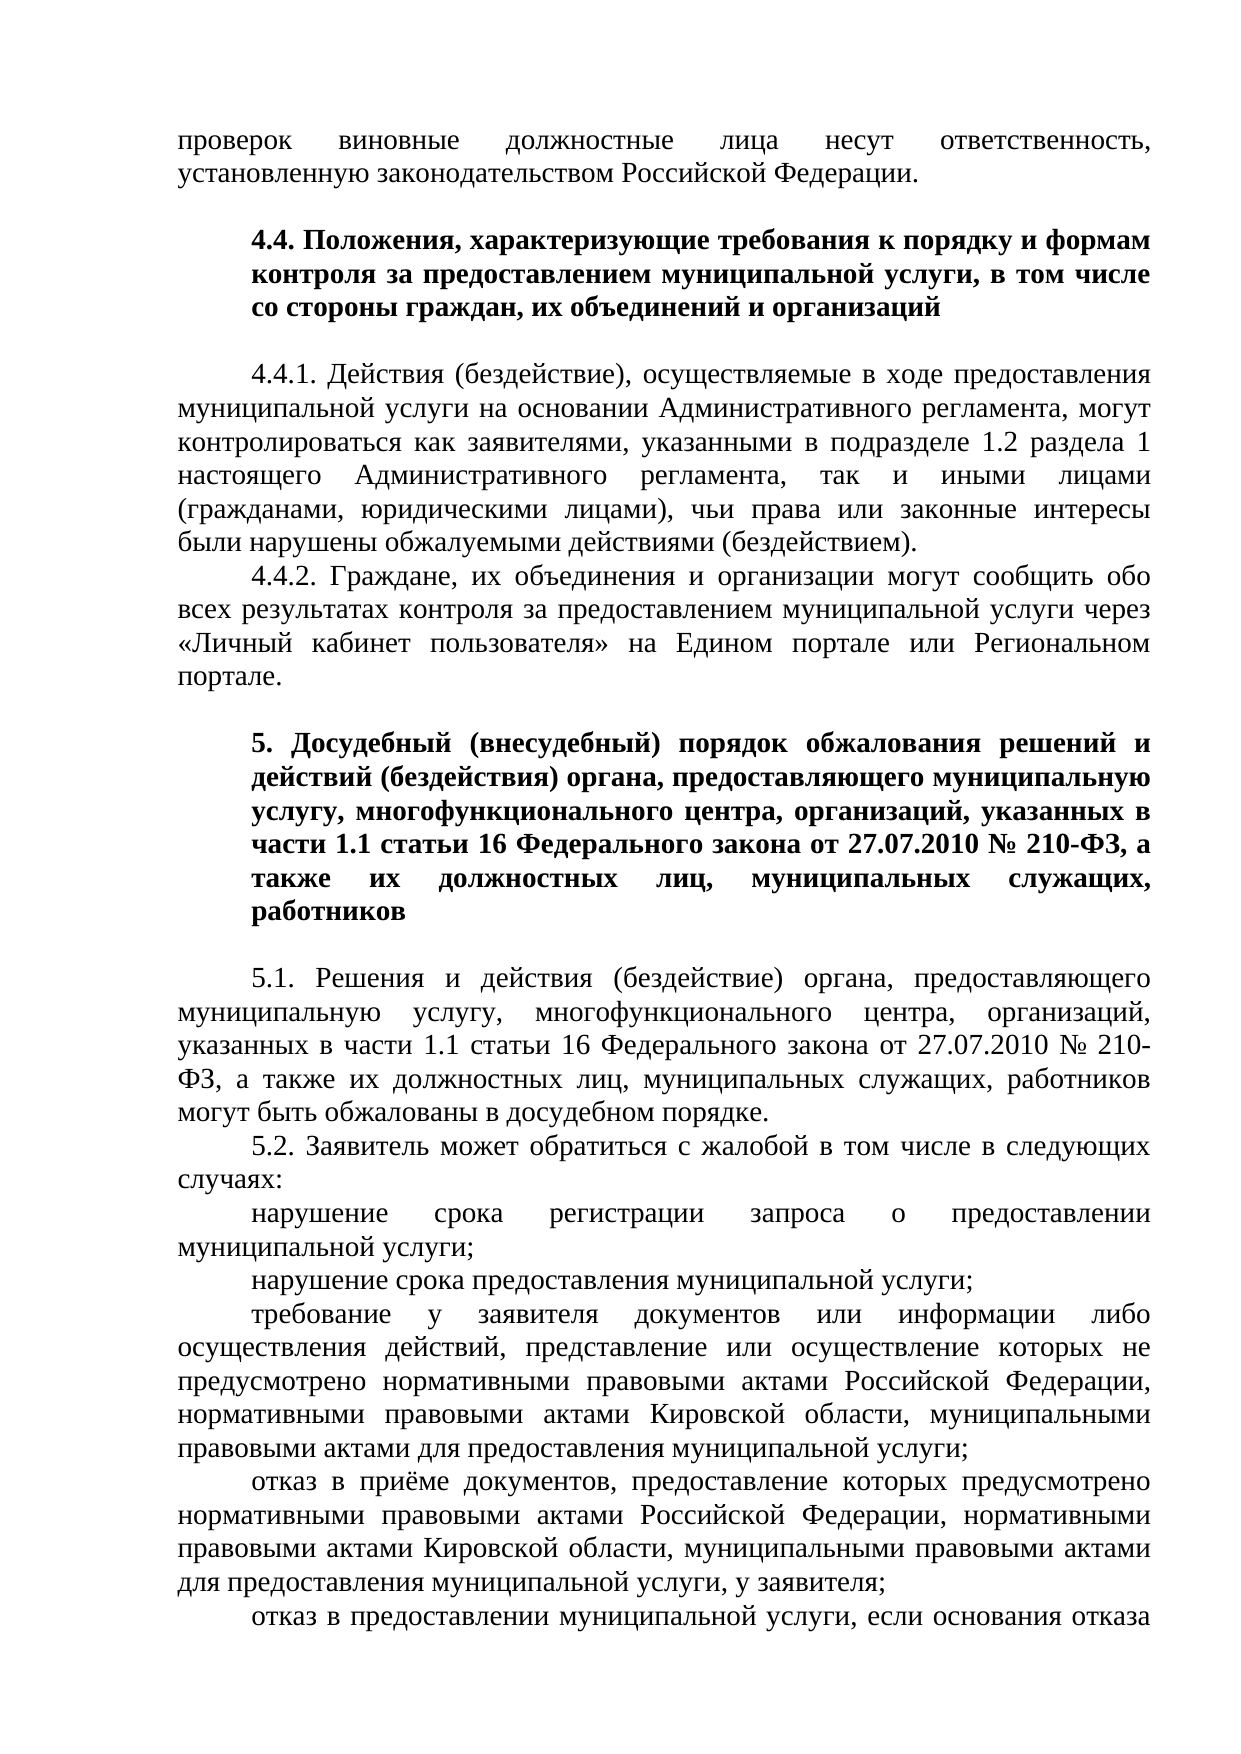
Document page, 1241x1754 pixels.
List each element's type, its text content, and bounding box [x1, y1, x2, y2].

text 4.4.1. Действия (бездействие), осуществляемые в ходе предоставления муниципальной услуги на основании Административного регламента, могут контролироваться как заявителями, указанными в подразделе 1.2 раздела 1 настоящего Административного регламента, так и иными лицами (гражданами, юридическими лицами), чьи права или законные интересы были нарушены обжалуемыми действиями (бездействием). [177, 357, 1152, 558]
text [177, 1598, 1152, 1631]
text требование у заявителя документов или информации либо осуществления действий, представление или осуществление которых не предусмотрено нормативными правовыми актами Российской Федерации, нормативными правовыми актами Кировской области, муниципальными правовыми актами для предоставления муниципальной услуги; [177, 1296, 1152, 1463]
text 5.1. Решения и действия (бездействие) органа, предоставляющего муниципальную услугу, многофункционального центра, организаций, указанных в части 1.1 статьи 16 Федерального закона от 27.07.2010 № 210-ФЗ, а также их должностных лиц, муниципальных служащих, работников могут быть обжалованы в досудебном порядке. [177, 960, 1152, 1128]
text 5.2. Заявитель может обратиться с жалобой в том числе в следующих случаях: [177, 1128, 1152, 1195]
text 4.4.2. Граждане, их объединения и организации могут сообщить обо всех результатах контроля за предоставлением муниципальной услуги через «Личный кабинет пользователя» на Едином портале или Региональном портале. [177, 558, 1152, 692]
text нарушение срока регистрации запроса о предоставлении муниципальной услуги; [177, 1195, 1152, 1262]
text нарушение срока предоставления муниципальной услуги; [177, 1262, 1152, 1296]
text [177, 122, 1152, 189]
text отказ в приёме документов, предоставление которых предусмотрено нормативными правовыми актами Российской Федерации, нормативными правовыми актами Кировской области, муниципальными правовыми актами для предоставления муниципальной услуги, у заявителя; [177, 1463, 1152, 1598]
text 5. Досудебный (внесудебный) порядок обжалования решений и действий (бездействия) органа, предоставляющего муниципальную услугу, многофункционального центра, организаций, указанных в части 1.1 статьи 16 Федерального закона от 27.07.2010 № 210-ФЗ, а также их должностных лиц, муниципальных служащих, работников [251, 726, 1152, 927]
subtitle 4.4. Положения, характеризующие требования к порядку и формам контроля за предоставлением муниципальной услуги, в том числе со стороны граждан, их объединений и организаций [251, 222, 1152, 323]
